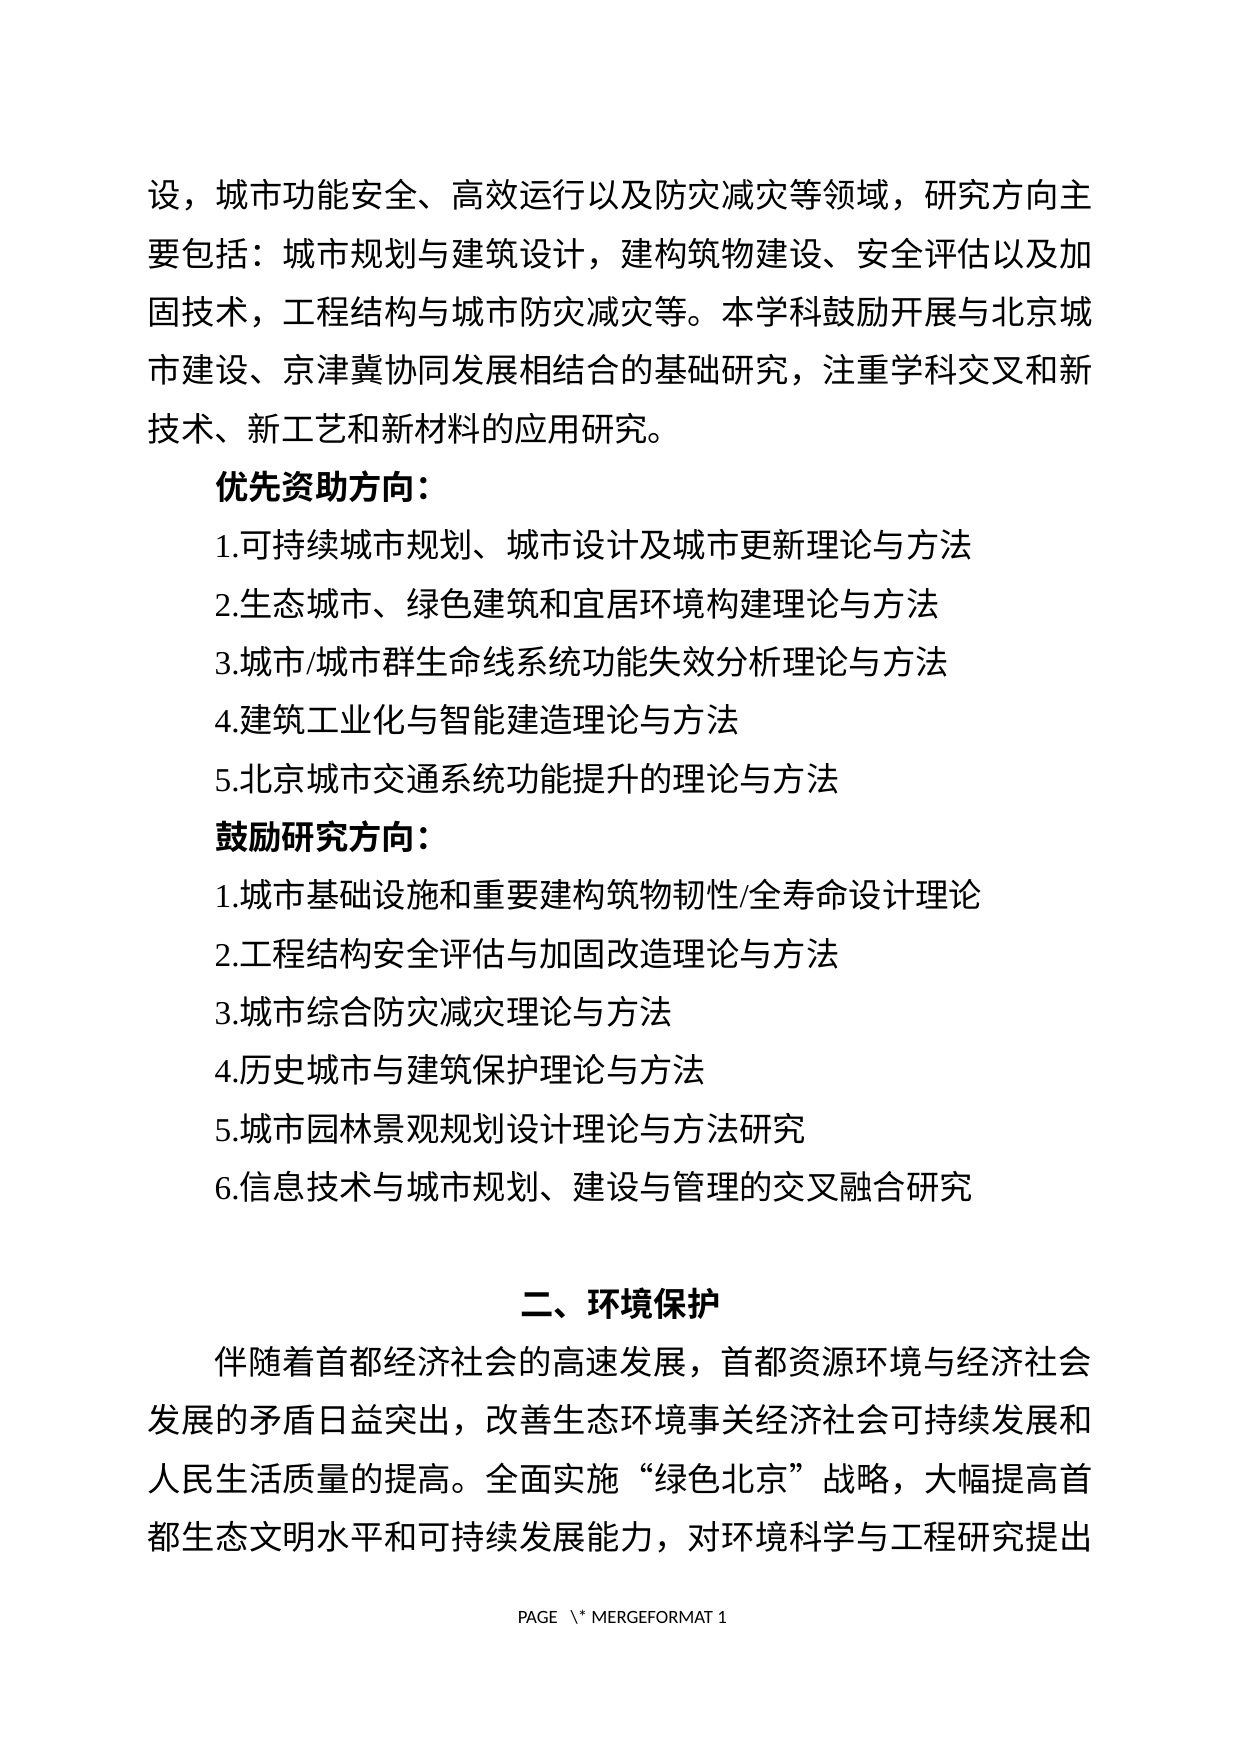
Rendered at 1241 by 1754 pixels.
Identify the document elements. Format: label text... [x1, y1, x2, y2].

text 2.工程结构安全评估与加固改造理论与方法 [148, 919, 1092, 978]
text 二、环境保护 [148, 1269, 1092, 1328]
text 3.城市综合防灾减灾理论与方法 [148, 978, 1092, 1036]
text 4.建筑工业化与智能建造理论与方法 [148, 686, 1092, 744]
text 优先资助方向： [148, 453, 1092, 511]
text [148, 1328, 1092, 1561]
text 5.城市园林景观规划设计理论与方法研究 [148, 1094, 1092, 1153]
text 2.生态城市、绿色建筑和宜居环境构建理论与方法 [148, 569, 1092, 628]
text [148, 161, 1092, 453]
text 3.城市/城市群生命线系统功能失效分析理论与方法 [148, 628, 1092, 686]
text 鼓励研究方向： [148, 803, 1092, 861]
text 1.可持续城市规划、城市设计及城市更新理论与方法 [148, 511, 1092, 569]
text 5.北京城市交通系统功能提升的理论与方法 [148, 744, 1092, 803]
text 6.信息技术与城市规划、建设与管理的交叉融合研究 [148, 1153, 1092, 1211]
text 4.历史城市与建筑保护理论与方法 [148, 1036, 1092, 1094]
text 1.城市基础设施和重要建构筑物韧性/全寿命设计理论 [148, 861, 1092, 919]
